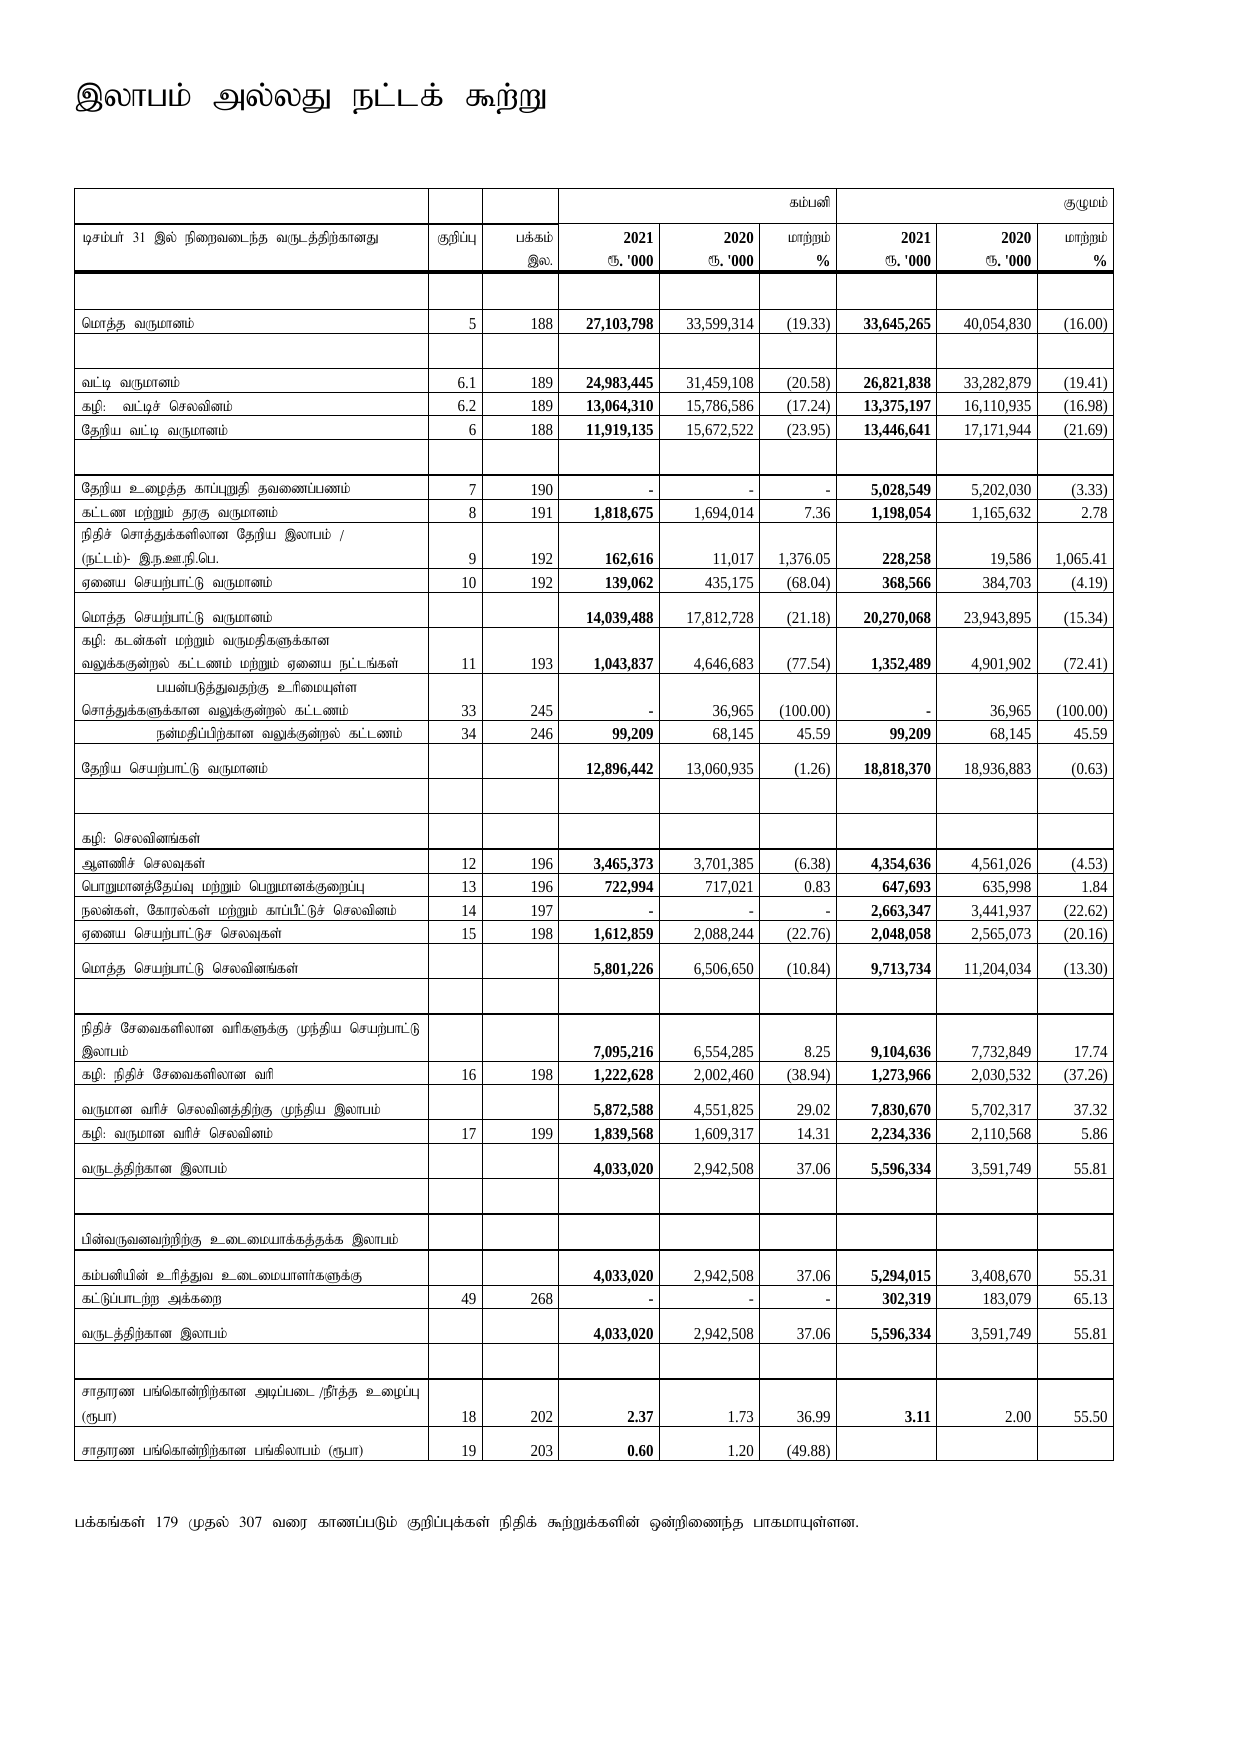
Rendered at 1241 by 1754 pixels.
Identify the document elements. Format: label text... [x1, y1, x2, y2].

table_cell 8.25 [760, 1015, 836, 1061]
table_cell epjpr; nrhj;Jf;fspyhd Njwpa ,yhgk; / (el;lk;)- ,.e.C.ep.ng. [75, 523, 428, 568]
table_cell [429, 779, 482, 813]
table_cell [1038, 440, 1113, 474]
table_cell (0.63) [1038, 744, 1113, 778]
table_cell [1038, 814, 1113, 848]
table_cell [660, 979, 759, 1013]
table_cell Vida nraw;ghl;L tUkhdk; [75, 569, 428, 592]
table_cell 13,375,197 [837, 393, 936, 415]
table_cell 2,565,073 [937, 921, 1037, 943]
table_cell [429, 334, 482, 367]
table_cell [75, 334, 428, 367]
table_cell 68,145 [660, 721, 759, 743]
table_cell epjpr; Nritfspyhd thpfSf;F Ke;jpa nraw;ghl;L ,yhgk; [75, 1015, 428, 1061]
table_cell 10 [429, 569, 482, 592]
table_cell (77.54) [760, 628, 836, 673]
table_cell 33 [429, 674, 482, 719]
table_cell (19.41) [1038, 369, 1113, 392]
table_cell (21.18) [760, 593, 836, 627]
table_cell 99,209 [837, 721, 936, 743]
table_cell - [559, 1286, 659, 1308]
table_cell (21.69) [1038, 416, 1113, 439]
table_cell brk;gh; 31 ,y; epiwtile;j tUlj;jpw;fhdJ [75, 225, 428, 270]
table_cell [559, 1179, 659, 1213]
table_cell 1.73 [660, 1380, 759, 1426]
table_cell 4,901,902 [937, 628, 1037, 673]
table_cell [559, 440, 659, 474]
table_cell 5.86 [1038, 1120, 1113, 1143]
table_cell 198 [483, 921, 558, 943]
table_cell 384,703 [937, 569, 1037, 592]
table_cell 189 [483, 369, 558, 392]
table_cell [837, 1215, 936, 1249]
table_cell 5,872,588 [559, 1085, 659, 1119]
table_cell 191 [483, 500, 558, 522]
table_cell 23,943,895 [937, 593, 1037, 627]
table_cell (17.24) [760, 393, 836, 415]
table_cell [483, 1144, 558, 1178]
table_cell 1,612,859 [559, 921, 659, 943]
table_cell 2,234,336 [837, 1120, 936, 1143]
table_cell khw;wk; % [1038, 224, 1113, 270]
table_cell 4,033,020 [559, 1251, 659, 1284]
table_cell 1,165,632 [937, 500, 1037, 522]
table_cell 19,586 [937, 523, 1037, 568]
table_cell 139,062 [559, 569, 659, 592]
table_cell 2,942,508 [660, 1251, 759, 1284]
table_header fk;gdp [559, 189, 836, 223]
table_cell 5 [429, 310, 482, 333]
table_cell eyd;fs;> Nfhuy;fs; kw;Wk; fhg;gPl;Lr; nrytpdk; [75, 897, 428, 919]
table_cell 36,965 [660, 674, 759, 719]
table_cell [660, 1179, 759, 1213]
table_cell [837, 440, 936, 474]
table_cell 722,994 [559, 874, 659, 896]
table_cell 192 [483, 569, 558, 592]
table_cell [75, 440, 428, 474]
table_cell 55.31 [1038, 1251, 1113, 1284]
table_cell (72.41) [1038, 628, 1113, 673]
table_cell 33,645,265 [837, 310, 936, 333]
table_cell - [660, 476, 759, 498]
table_cell 6,506,650 [660, 944, 759, 978]
table_cell 1,694,014 [660, 500, 759, 522]
table_cell 45.59 [1038, 721, 1113, 743]
table_cell [660, 1344, 759, 1378]
table_cell [483, 944, 558, 978]
table_cell 13 [429, 874, 482, 896]
table_cell 5,702,317 [937, 1085, 1037, 1119]
table_cell 37.06 [760, 1251, 836, 1284]
table_cell [429, 274, 482, 308]
table_cell 2,030,532 [937, 1062, 1037, 1084]
table_cell (20.16) [1038, 921, 1113, 943]
table_cell nghWkhdj;Nja;T kw;Wk; ngWkhdf;Fiwg;G [75, 874, 428, 896]
table_cell (4.53) [1038, 850, 1113, 873]
table_cell 302,319 [837, 1286, 936, 1308]
table_cell fop: tl;br; nrytpdk; [75, 393, 428, 415]
table_cell Njwpa cioj;j fhg;GWjp jtizg;gzk; [75, 476, 428, 498]
table_cell (100.00) [1038, 674, 1113, 719]
table_cell 13,446,641 [837, 416, 936, 439]
table_cell 196 [483, 850, 558, 873]
table_cell 40,054,830 [937, 310, 1037, 333]
table_cell 3,591,749 [937, 1144, 1037, 1178]
table_cell [837, 779, 936, 813]
table_cell [559, 334, 659, 367]
table_cell gpd;tUtdtw;wpw;F cilikahf;fj;jf;f ,yhgk; [75, 1215, 428, 1249]
table_cell Njwpa nraw;ghl;L tUkhdk; [75, 744, 428, 778]
table_cell 190 [483, 476, 558, 498]
table_cell 203 [483, 1427, 558, 1460]
table_cell [660, 440, 759, 474]
table_cell [483, 744, 558, 778]
table_cell 18,818,370 [837, 744, 936, 778]
table_cell 55.81 [1038, 1309, 1113, 1343]
table_cell [837, 1179, 936, 1213]
table_cell 3.11 [837, 1380, 936, 1426]
table_cell [837, 1344, 936, 1378]
table_cell 268 [483, 1286, 558, 1308]
table_cell 37.06 [760, 1309, 836, 1343]
table_cell [837, 814, 936, 848]
table_cell [660, 814, 759, 848]
table_cell 26,821,838 [837, 369, 936, 392]
table_cell [937, 334, 1037, 367]
table_cell tUlj;jpw;fhd ,yhgk; [75, 1144, 428, 1178]
table_cell 0.60 [559, 1427, 659, 1460]
table_cell - [760, 897, 836, 919]
table_cell [75, 1179, 428, 1213]
table_cell 37.32 [1038, 1085, 1113, 1119]
table_cell (38.94) [760, 1062, 836, 1084]
table_cell 5,596,334 [837, 1144, 936, 1178]
table_cell (100.00) [760, 674, 836, 719]
table_cell 202 [483, 1380, 558, 1426]
table_cell [75, 274, 428, 308]
table_cell (6.38) [760, 850, 836, 873]
table_cell 647,693 [837, 874, 936, 896]
table_cell (10.84) [760, 944, 836, 978]
table_cell fk;gdpapd; chpj;Jt cilikahsh;fSf;F [75, 1251, 428, 1284]
table_cell [837, 334, 936, 367]
table_cell 635,998 [937, 874, 1037, 896]
table_cell 2,110,568 [937, 1120, 1037, 1143]
table_cell ed;kjpg;gpw;fhd tYf;Fd;wy; fl;lzk; [75, 721, 428, 743]
table_cell [483, 334, 558, 367]
table_cell 24,983,445 [559, 369, 659, 392]
table_cell 2,663,347 [837, 897, 936, 919]
table_cell [483, 1179, 558, 1213]
table_cell 7 [429, 476, 482, 498]
table_cell 2020 &. '000 [937, 224, 1037, 270]
table_cell 1,609,317 [660, 1120, 759, 1143]
table_cell 368,566 [837, 569, 936, 592]
table_cell [483, 593, 558, 627]
table_cell 4,354,636 [837, 850, 936, 873]
table_cell 6.2 [429, 393, 482, 415]
table_cell - [559, 476, 659, 498]
table_cell [1038, 1179, 1113, 1213]
table_cell 2,942,508 [660, 1144, 759, 1178]
table_cell fop: nrytpdq;fs; [75, 814, 428, 848]
table_cell 9,713,734 [837, 944, 936, 978]
table_cell [483, 814, 558, 848]
table_cell [837, 274, 936, 308]
table_cell [75, 1344, 428, 1378]
table_cell 4,033,020 [559, 1309, 659, 1343]
table_cell 11,017 [660, 523, 759, 568]
table_cell [483, 1251, 558, 1284]
table_cell 11,919,135 [559, 416, 659, 439]
table_cell [483, 1215, 558, 1249]
table_cell 196 [483, 874, 558, 896]
table_cell [429, 1251, 482, 1284]
table_cell 8 [429, 500, 482, 522]
table_cell (49.88) [760, 1427, 836, 1460]
table_cell 33,599,314 [660, 310, 759, 333]
table_cell 2,942,508 [660, 1309, 759, 1343]
table_cell [429, 1144, 482, 1178]
table_cell 16 [429, 1062, 482, 1084]
table_cell [559, 779, 659, 813]
table_cell [760, 334, 836, 367]
table_cell 1,376.05 [760, 523, 836, 568]
table_cell 15,672,522 [660, 416, 759, 439]
table_cell (68.04) [760, 569, 836, 592]
table_cell [429, 440, 482, 474]
table_cell 3,408,670 [937, 1251, 1037, 1284]
table_cell Fwpg;G [429, 225, 482, 270]
table_cell - [760, 476, 836, 498]
table_cell fop: tUkhd thpr; nrytpdk; [75, 1120, 428, 1143]
table_header [75, 189, 428, 223]
table_cell [483, 1344, 558, 1378]
table_cell [429, 1179, 482, 1213]
table_cell 3,701,385 [660, 850, 759, 873]
table_cell 4,646,683 [660, 628, 759, 673]
table_cell 0.83 [760, 874, 836, 896]
table_cell [760, 979, 836, 1013]
table_cell 14 [429, 897, 482, 919]
table_cell 189 [483, 393, 558, 415]
table_cell 1,273,966 [837, 1062, 936, 1084]
table_cell (22.76) [760, 921, 836, 943]
table_cell 14.31 [760, 1120, 836, 1143]
table_cell 27,103,798 [559, 310, 659, 333]
table_cell 15 [429, 921, 482, 943]
table_cell (16.00) [1038, 310, 1113, 333]
table_cell [483, 1085, 558, 1119]
table_cell 1,198,054 [837, 500, 936, 522]
table_cell [1038, 1427, 1113, 1460]
table_cell [559, 1344, 659, 1378]
table_cell Mszpr; nryTfs; [75, 850, 428, 873]
table_cell [429, 744, 482, 778]
table_cell 245 [483, 674, 558, 719]
table_cell 99,209 [559, 721, 659, 743]
table_cell Vida nraw;ghl;Lr nryTfs; [75, 921, 428, 943]
table_cell 7,732,849 [937, 1015, 1037, 1061]
table_cell 31,459,108 [660, 369, 759, 392]
table_cell Njwpa tl;b tUkhdk; [75, 416, 428, 439]
table_cell 19 [429, 1427, 482, 1460]
table_cell 17 [429, 1120, 482, 1143]
table_cell (19.33) [760, 310, 836, 333]
table_cell [559, 274, 659, 308]
table_cell nkhj;j nraw;ghl;L tUkhdk; [75, 593, 428, 627]
table_cell [483, 440, 558, 474]
table_cell 7.36 [760, 500, 836, 522]
table_cell 36.99 [760, 1380, 836, 1426]
table_cell [760, 1215, 836, 1249]
table_cell 16,110,935 [937, 393, 1037, 415]
table_cell 183,079 [937, 1286, 1037, 1308]
table_cell [483, 1309, 558, 1343]
table_cell [559, 814, 659, 848]
table_cell tUkhd thpr; nrytpdj;jpw;F Ke;jpa ,yhgk; [75, 1085, 428, 1119]
table_cell 11,204,034 [937, 944, 1037, 978]
table_cell [483, 779, 558, 813]
table_cell [1038, 779, 1113, 813]
table_cell - [559, 674, 659, 719]
table_cell 29.02 [760, 1085, 836, 1119]
table_cell 18 [429, 1380, 482, 1426]
table_cell 65.13 [1038, 1286, 1113, 1308]
table_cell fl;lz kw;Wk; juF tUkhdk; [75, 500, 428, 522]
table_cell - [660, 897, 759, 919]
table_cell [429, 593, 482, 627]
table_cell 18,936,883 [937, 744, 1037, 778]
table_cell - [837, 674, 936, 719]
table_cell (22.62) [1038, 897, 1113, 919]
text gf;fq;fs; 179 Kjy; 307 tiu fhzg;gLk; Fwpg;Gf;fs; epjpf; $w;Wf;fspd; xd;wpize;j ghfkhAs;sd. [75, 1509, 1165, 1532]
table_cell 199 [483, 1120, 558, 1143]
table_cell [429, 1309, 482, 1343]
table_cell 5,202,030 [937, 476, 1037, 498]
table_cell 2.00 [937, 1380, 1037, 1426]
table_cell 198 [483, 1062, 558, 1084]
table_cell 33,282,879 [937, 369, 1037, 392]
table_cell [760, 274, 836, 308]
table_cell [1038, 1215, 1113, 1249]
table_cell 228,258 [837, 523, 936, 568]
table_cell (3.33) [1038, 476, 1113, 498]
table_cell 2021 &. '000 [559, 224, 659, 270]
table_cell 45.59 [760, 721, 836, 743]
table_cell [837, 1427, 936, 1460]
table_cell gad;gLj;Jtjw;F chpikAs;s nrhj;Jf;fSf;fhd tYf;Fd;wy; fl;lzk; [75, 674, 428, 719]
table_cell 15,786,586 [660, 393, 759, 415]
table_header [483, 189, 558, 223]
table_cell [937, 814, 1037, 848]
text ,yhgk; my;yJ el;lf; $w;W [75, 75, 1165, 117]
table_cell [937, 1215, 1037, 1249]
table_cell [937, 274, 1037, 308]
table_cell 3,441,937 [937, 897, 1037, 919]
table_cell [429, 814, 482, 848]
table_cell 2020 &. '000 [660, 224, 759, 270]
table_cell 1,043,837 [559, 628, 659, 673]
table_cell 37.06 [760, 1144, 836, 1178]
table_cell [429, 979, 482, 1013]
table_cell [660, 334, 759, 367]
table_cell 197 [483, 897, 558, 919]
table_cell 7,830,670 [837, 1085, 936, 1119]
table_cell 17,171,944 [937, 416, 1037, 439]
table_cell 2,048,058 [837, 921, 936, 943]
table_cell (15.34) [1038, 593, 1113, 627]
table_cell [429, 1085, 482, 1119]
table_cell 1,818,675 [559, 500, 659, 522]
table_cell (37.26) [1038, 1062, 1113, 1084]
table_cell [1038, 274, 1113, 308]
table_cell 55.81 [1038, 1144, 1113, 1178]
table_cell [760, 1179, 836, 1213]
table_cell (16.98) [1038, 393, 1113, 415]
table_cell [937, 1179, 1037, 1213]
table_cell [483, 979, 558, 1013]
table_cell [760, 814, 836, 848]
table_cell 1,839,568 [559, 1120, 659, 1143]
table_cell [937, 1427, 1037, 1460]
table_cell 5,294,015 [837, 1251, 936, 1284]
table_cell [1038, 979, 1113, 1013]
table_cell 2.78 [1038, 500, 1113, 522]
table_cell 188 [483, 416, 558, 439]
table_cell 6.1 [429, 369, 482, 392]
table_cell 12 [429, 850, 482, 873]
table_cell 2021 &. '000 [837, 224, 936, 270]
table_cell 36,965 [937, 674, 1037, 719]
table_cell 49 [429, 1286, 482, 1308]
table_cell 2.37 [559, 1380, 659, 1426]
table_cell 3,465,373 [559, 850, 659, 873]
table_cell khw;wk; % [760, 224, 836, 270]
table_cell tUlj;jpw;fhd ,yhgk; [75, 1309, 428, 1343]
table_cell rhjhuz gq;nfhd;;wpw;fhd mbg;gil /ePh;j;j ciog;G (&gh) [75, 1380, 428, 1426]
table_cell fl;Lg;ghlw;w mf;fiw [75, 1286, 428, 1308]
table_cell 193 [483, 628, 558, 673]
table_header FOkk; [837, 189, 1113, 223]
table_cell 34 [429, 721, 482, 743]
table_cell 1,065.41 [1038, 523, 1113, 568]
table_cell 11 [429, 628, 482, 673]
table_cell 4,561,026 [937, 850, 1037, 873]
table_cell [429, 1215, 482, 1249]
table_cell 4,551,825 [660, 1085, 759, 1119]
table_cell 17,812,728 [660, 593, 759, 627]
table_cell 6 [429, 416, 482, 439]
table_cell [760, 779, 836, 813]
table_cell 2,002,460 [660, 1062, 759, 1084]
table_cell [660, 274, 759, 308]
table_cell 435,175 [660, 569, 759, 592]
table_cell (13.30) [1038, 944, 1113, 978]
table_cell 4,033,020 [559, 1144, 659, 1178]
table_cell - [660, 1286, 759, 1308]
table_cell [937, 979, 1037, 1013]
table_cell fop: fld;fs; kw;Wk; tUkjpfSf;fhd tYf;fFd;wy; fl;lzk; kw;Wk; Vida el;lq;fs; [75, 628, 428, 673]
table_cell [483, 274, 558, 308]
table_cell 188 [483, 310, 558, 333]
table_cell [760, 1344, 836, 1378]
table_cell [760, 440, 836, 474]
table_cell [75, 779, 428, 813]
table_cell 2,088,244 [660, 921, 759, 943]
table_cell 17.74 [1038, 1015, 1113, 1061]
table_cell 5,596,334 [837, 1309, 936, 1343]
table_cell 192 [483, 523, 558, 568]
table_cell [937, 440, 1037, 474]
table_cell 1,222,628 [559, 1062, 659, 1084]
table_cell fop: epjpr; Nritfspyhd thp [75, 1062, 428, 1084]
table_cell 55.50 [1038, 1380, 1113, 1426]
table_cell 7,095,216 [559, 1015, 659, 1061]
table_cell [660, 779, 759, 813]
table_cell 12,896,442 [559, 744, 659, 778]
table_cell [559, 979, 659, 1013]
table_cell nkhj;j nraw;ghl;L nrytpdq;fs; [75, 944, 428, 978]
table_cell 13,064,310 [559, 393, 659, 415]
table_cell 717,021 [660, 874, 759, 896]
table_cell 1,352,489 [837, 628, 936, 673]
table_cell (23.95) [760, 416, 836, 439]
table_cell 1.84 [1038, 874, 1113, 896]
table_cell [429, 1015, 482, 1061]
table_cell nkhj;j tUkhdk; [75, 310, 428, 333]
table_cell (1.26) [760, 744, 836, 778]
table_cell 3,591,749 [937, 1309, 1037, 1343]
table_cell 162,616 [559, 523, 659, 568]
table_cell 1.20 [660, 1427, 759, 1460]
table_cell [429, 944, 482, 978]
table_cell [483, 1015, 558, 1061]
table_cell 9,104,636 [837, 1015, 936, 1061]
table_cell (4.19) [1038, 569, 1113, 592]
table_cell [660, 1215, 759, 1249]
table_cell 6,554,285 [660, 1015, 759, 1061]
table_cell 246 [483, 721, 558, 743]
table_cell 13,060,935 [660, 744, 759, 778]
table_header [429, 189, 482, 223]
table_cell [937, 779, 1037, 813]
table_cell gf;fk; ,y. [483, 225, 558, 270]
table_cell [937, 1344, 1037, 1378]
table_cell [429, 1344, 482, 1378]
table_cell 14,039,488 [559, 593, 659, 627]
table_cell [1038, 1344, 1113, 1378]
table_cell 20,270,068 [837, 593, 936, 627]
table_cell 9 [429, 523, 482, 568]
table_cell [75, 979, 428, 1013]
table_cell [837, 979, 936, 1013]
table_cell (20.58) [760, 369, 836, 392]
table_cell tl;b tUkhdk; [75, 369, 428, 392]
table_cell [1038, 334, 1113, 367]
table_cell - [760, 1286, 836, 1308]
table_cell rhjhuz gq;nfhd;wpw;fhd gq;fpyhgk; (&gh) [75, 1427, 428, 1460]
table_cell 5,801,226 [559, 944, 659, 978]
table_cell [559, 1215, 659, 1249]
table_cell 5,028,549 [837, 476, 936, 498]
table_cell 68,145 [937, 721, 1037, 743]
table_cell - [559, 897, 659, 919]
